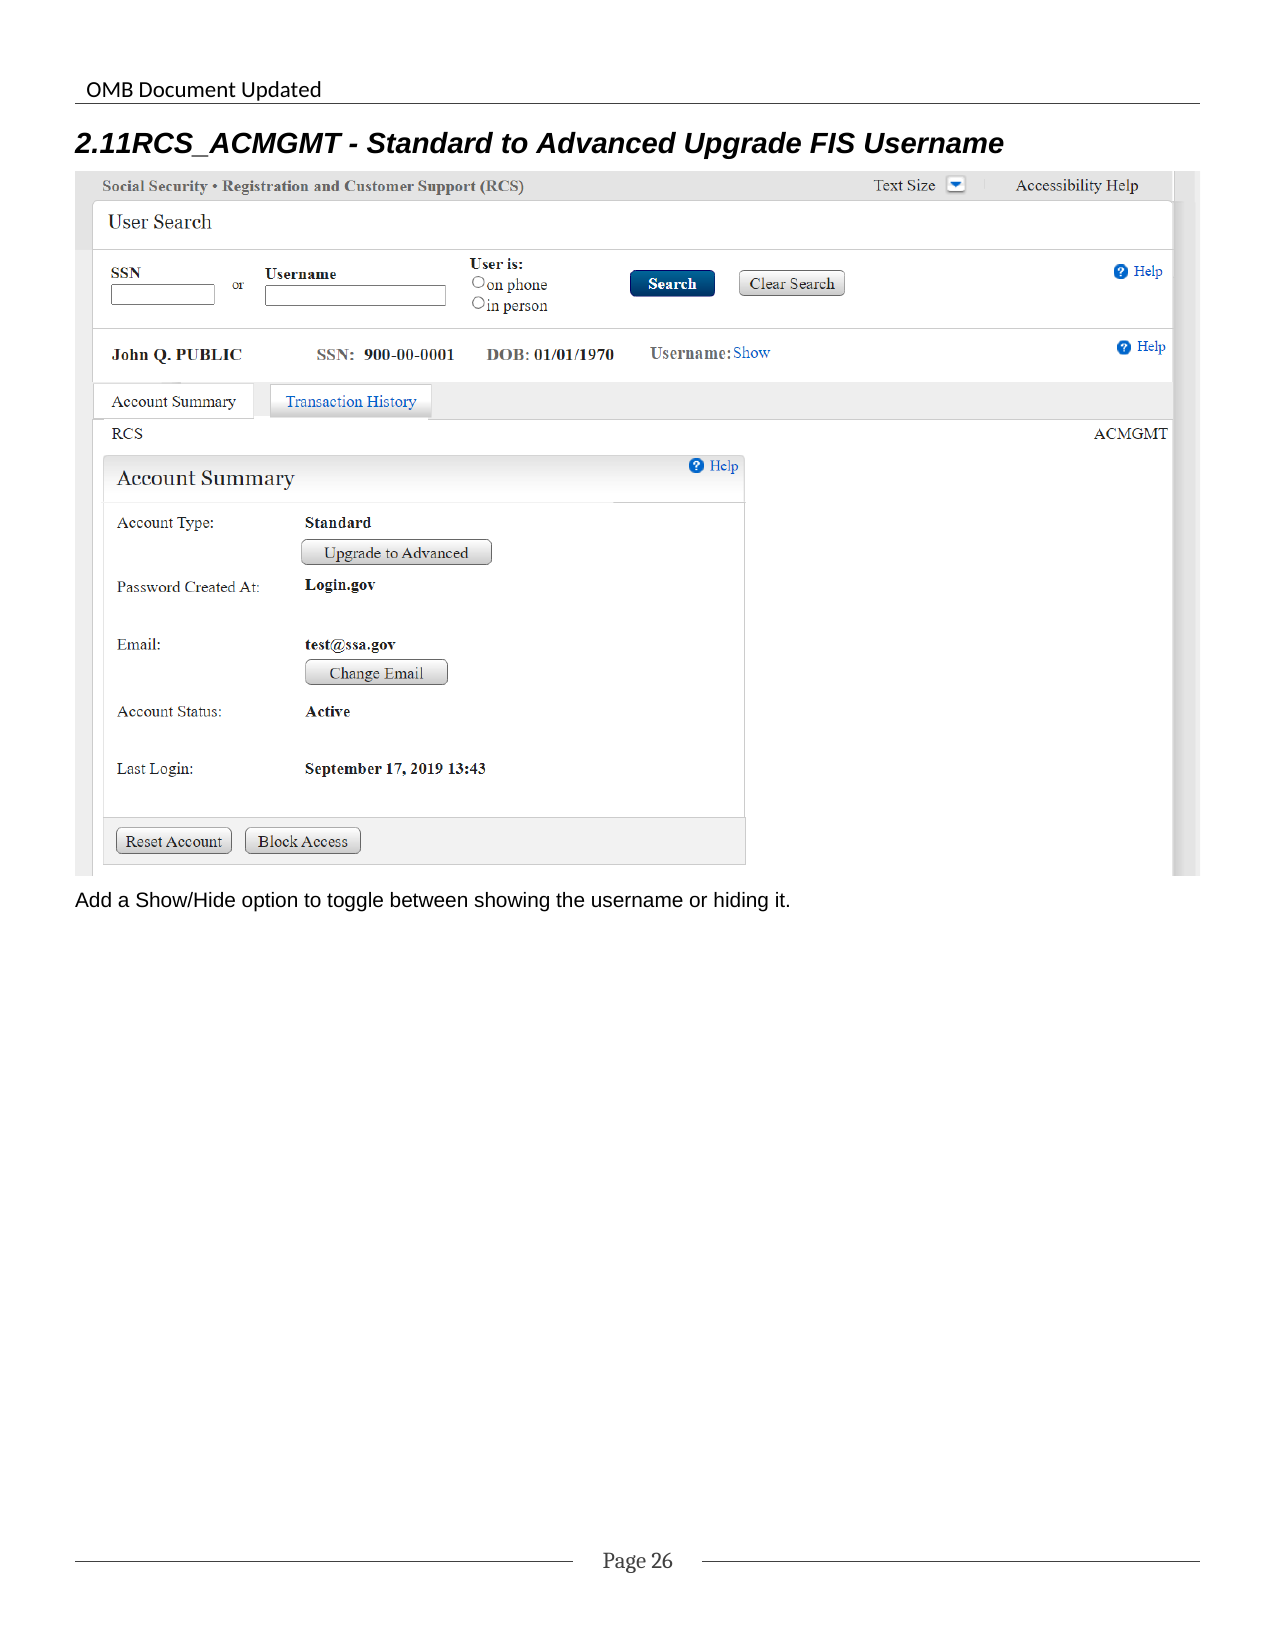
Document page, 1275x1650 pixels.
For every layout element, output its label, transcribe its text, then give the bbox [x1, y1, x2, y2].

text Add a Show/Hide option to toggle between showing the username or hiding it. [75, 888, 1200, 912]
subtitle 2.11RCS_ACMGMT - Standard to Advanced Upgrade FIS Username [75, 126, 1200, 159]
picture [75, 171, 1200, 876]
